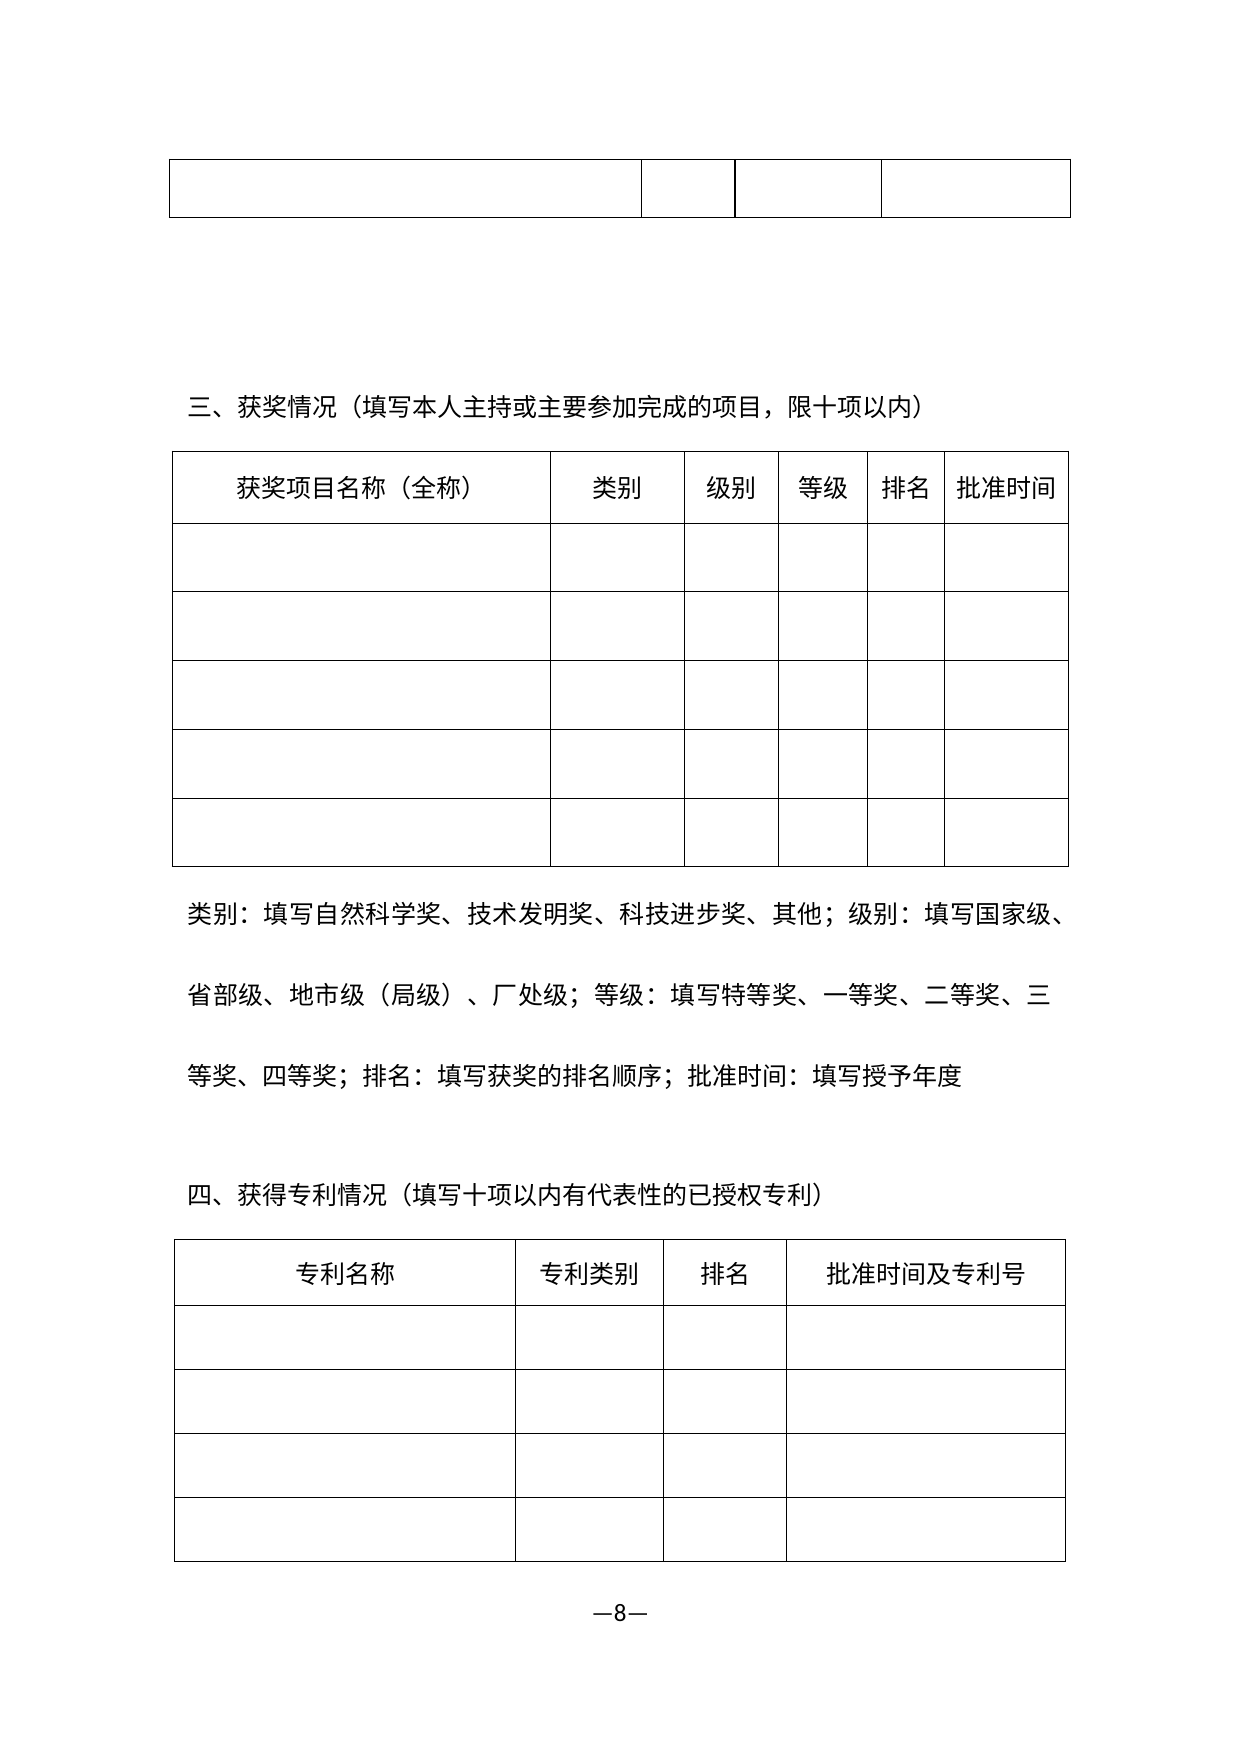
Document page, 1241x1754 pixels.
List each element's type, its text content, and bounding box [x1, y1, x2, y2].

table_cell [664, 1498, 786, 1561]
table_cell [173, 730, 550, 797]
table_cell [551, 524, 684, 591]
table_cell [945, 799, 1068, 866]
table_cell [664, 1306, 786, 1369]
table_header 专利名称 [175, 1240, 515, 1305]
table_cell [868, 524, 944, 591]
table_cell [516, 1498, 663, 1561]
table_cell [779, 799, 867, 866]
table_cell [175, 1370, 515, 1433]
table_cell [736, 160, 881, 217]
table_cell [551, 799, 684, 866]
table_cell [685, 799, 778, 866]
table_cell [516, 1434, 663, 1497]
table_cell [175, 1434, 515, 1497]
table_cell [664, 1434, 786, 1497]
table_cell [175, 1498, 515, 1561]
table_header 排名 [664, 1240, 786, 1305]
table_cell [868, 661, 944, 729]
table_cell [945, 592, 1068, 660]
table_header 获奖项目名称（全称） [173, 452, 550, 522]
table_cell [787, 1498, 1065, 1561]
table_cell [173, 524, 550, 591]
table_cell [685, 730, 778, 797]
table_cell [551, 661, 684, 729]
table_cell [779, 592, 867, 660]
table_header 等级 [779, 452, 867, 522]
text 类别：填写自然科学奖、技术发明奖、科技进步奖、其他；级别：填写国家级、省部级、地市级（局级）、厂处级；等级：填写特等奖、一等奖、二等奖、三等奖、四等奖；排名：填写获奖的排名顺序；批准时间：填写授予年度 [187, 880, 1053, 1107]
table_header 专利类别 [516, 1240, 663, 1305]
table_cell [868, 799, 944, 866]
table_cell [882, 160, 1070, 217]
table_cell [170, 160, 641, 217]
text 四、获得专利情况（填写十项以内有代表性的已授权专利） [187, 1161, 1053, 1226]
table_cell [685, 524, 778, 591]
table_cell [685, 592, 778, 660]
table_cell [779, 524, 867, 591]
table_cell [175, 1306, 515, 1369]
table_cell [779, 661, 867, 729]
table_cell [787, 1370, 1065, 1433]
table_cell [516, 1370, 663, 1433]
table_cell [787, 1434, 1065, 1497]
table_cell [173, 661, 550, 729]
table_cell [642, 160, 734, 217]
table_cell [551, 592, 684, 660]
table_cell [945, 730, 1068, 797]
table_header 级别 [685, 452, 778, 522]
table_cell [173, 592, 550, 660]
table_cell [551, 730, 684, 797]
table_cell [173, 799, 550, 866]
table_cell [787, 1306, 1065, 1369]
table_header 类别 [551, 452, 684, 522]
table_cell [945, 661, 1068, 729]
table_header 批准时间及专利号 [787, 1240, 1065, 1305]
text 三、获奖情况（填写本人主持或主要参加完成的项目，限十项以内） [187, 373, 1053, 438]
table_cell [945, 524, 1068, 591]
table_cell [779, 730, 867, 797]
table_header 批准时间 [945, 452, 1068, 522]
table_cell [868, 592, 944, 660]
table_cell [868, 730, 944, 797]
table_cell [664, 1370, 786, 1433]
table_cell [516, 1306, 663, 1369]
table_header 排名 [868, 452, 944, 522]
table_cell [685, 661, 778, 729]
